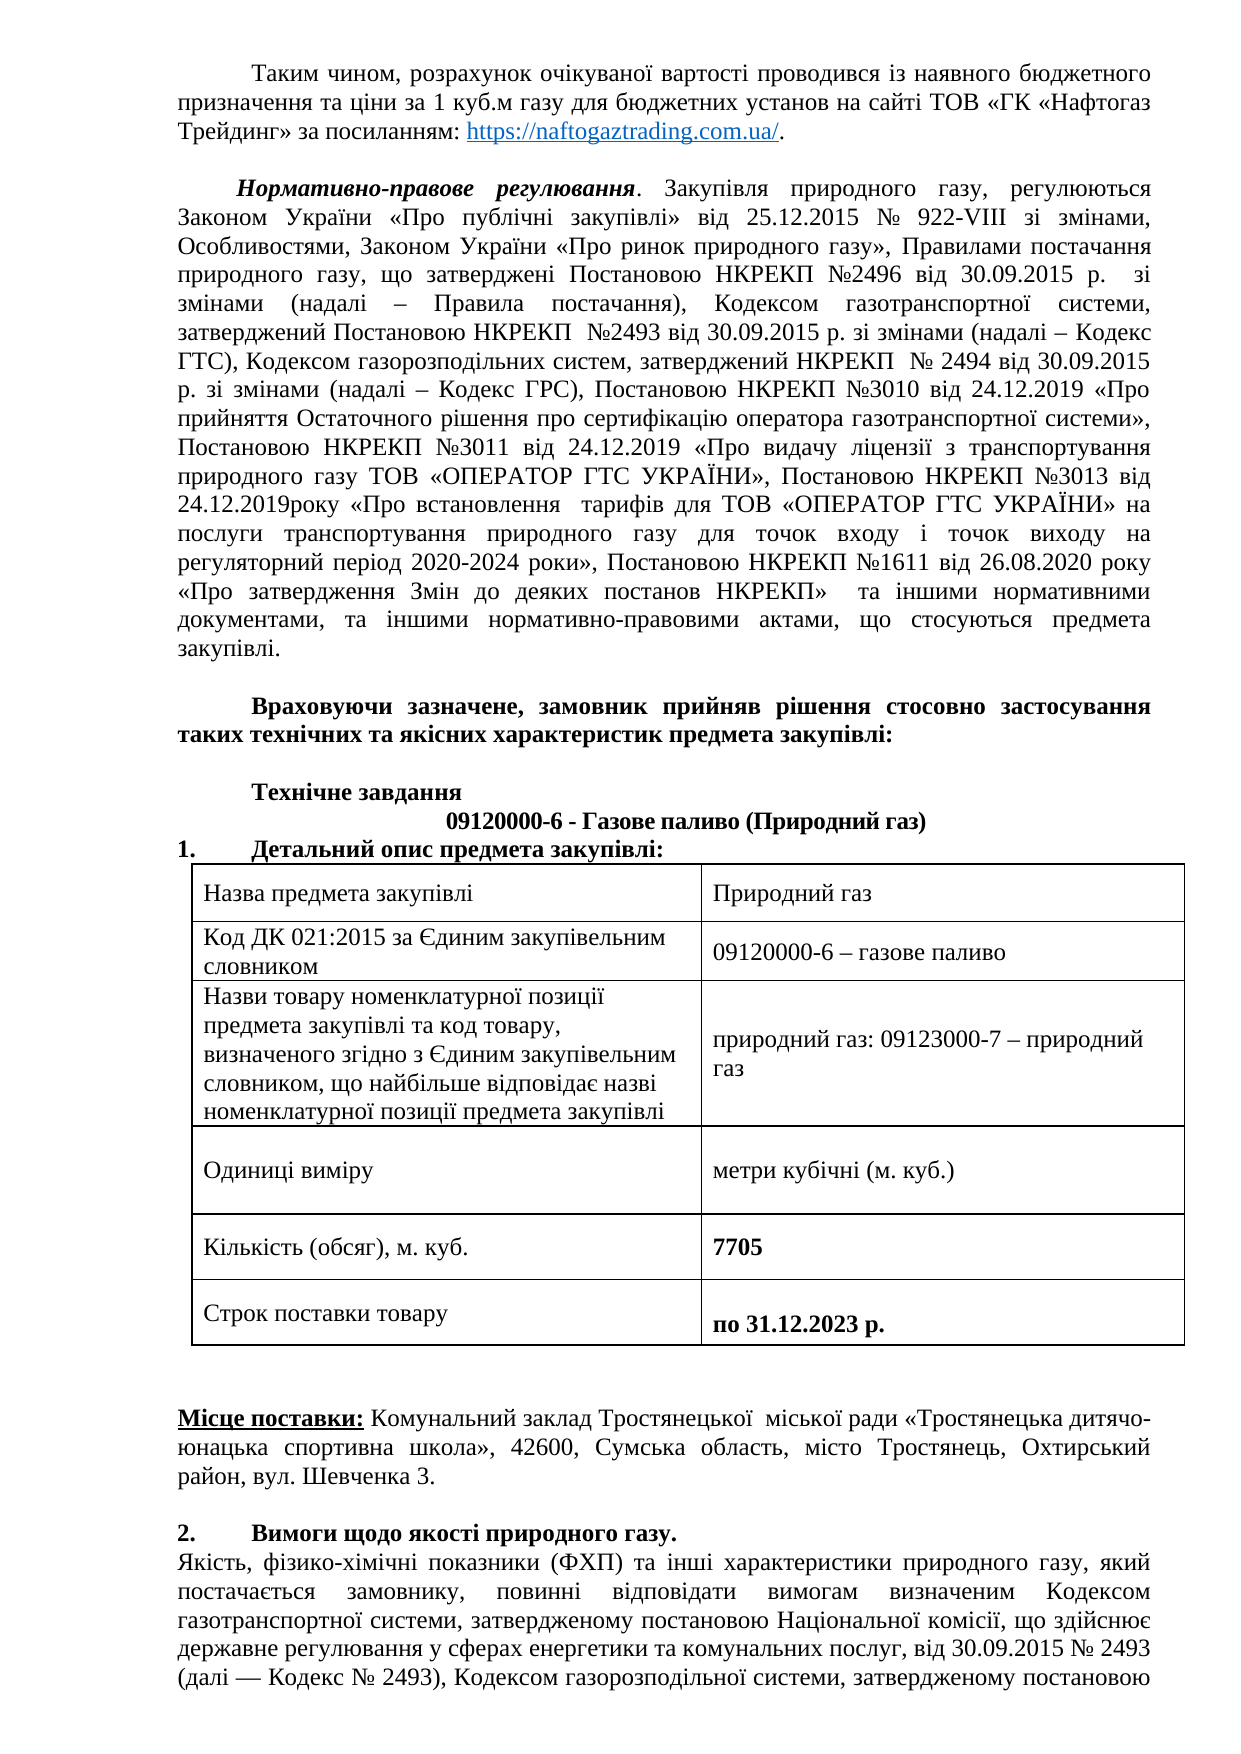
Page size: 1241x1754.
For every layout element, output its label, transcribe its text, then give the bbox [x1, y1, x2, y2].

table_cell Назви товару номенклатурної позиції предмета закупівлі та код товару, визначеного згідно з Єдиним закупівельним словником, що найбільше відповідає назві номенклатурної позиції предмета закупівлі [193, 981, 701, 1125]
text 09120000-6 - Газове паливо (Природний газ) [221, 806, 1152, 834]
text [177, 1547, 1152, 1691]
text Місце поставки: Комунальний заклад Тростянецької міської ради «Тростянецька дитячо-юнацька спортивна школа», 42600, Сумська область, місто Тростянець, Охтирський район, вул. Шевченка 3. [177, 1403, 1152, 1490]
table_header Назва предмета закупівлі [193, 865, 701, 921]
list Вимоги щодо якості природного газу. [177, 1518, 1152, 1547]
table_cell Строк поставки товару [193, 1280, 701, 1344]
table_cell 7705 [702, 1215, 1184, 1279]
text Таким чином, розрахунок очікуваної вартості проводився із наявного бюджетного призначення та ціни за 1 куб.м газу для бюджетних установ на сайті ТОВ «ГК «Нафтогаз Трейдинг» за посиланням: https://naftogaztrading.com.ua/. [177, 58, 1152, 144]
table_header Природний газ [702, 865, 1184, 921]
list Детальний опис предмета закупівлі: [177, 834, 1152, 863]
table_cell 09120000-6 – газове паливо [702, 922, 1184, 980]
table_cell метри кубічні (м. куб.) [702, 1127, 1184, 1213]
table_cell Кількість (обсяг), м. куб. [193, 1215, 701, 1279]
text Враховуючи зазначене, замовник прийняв рішення стосовно застосування таких технічних та якісних характеристик предмета закупівлі: [177, 691, 1152, 748]
table_cell по 31.12.2023 р. [702, 1280, 1184, 1344]
table_cell Код ДК 021:2015 за Єдиним закупівельним словником [193, 922, 701, 980]
text Технічне завдання [177, 777, 1152, 806]
table_cell Одиниці виміру [193, 1127, 701, 1213]
table_cell природний газ: 09123000-7 – природний газ [702, 981, 1184, 1125]
text Нормативно-правове регулювання. Закупівля природного газу, регулюються Законом України «Про публічні закупівлі» від 25.12.2015 № 922-VIII зі змінами, Особливостями, Законом України «Про ринок природного газу», Правилами постачання природного газу, що затверджені Постановою НКРЕКП №2496 від 30.09.2015 р. зі змінами (надалі – Правила постачання), Кодексом газотранспортної системи, затверджений Постановою НКРЕКП №2493 від 30.09.2015 р. зі змінами (надалі – Кодекс ГТС), Кодексом газорозподільних систем, затверджений НКРЕКП № 2494 від 30.09.2015 р. зі змінами (надалі – Кодекс ГРС), Постановою НКРЕКП №3010 від 24.12.2019 «Про прийняття Остаточного рішення про сертифікацію оператора газотранспортної системи», Постановою НКРЕКП №3011 від 24.12.2019 «Про видачу ліцензії з транспортування природного газу ТОВ «ОПЕРАТОР ГТС УКРАЇНИ», Постановою НКРЕКП №3013 від 24.12.2019року «Про встановлення тарифів для ТОВ «ОПЕРАТОР ГТС УКРАЇНИ» на послуги транспортування природного газу для точок входу і точок виходу на регуляторний період 2020-2024 роки», Постановою НКРЕКП №1611 від 26.08.2020 року «Про затвердження Змін до деяких постанов НКРЕКП» та іншими нормативними документами, та іншими нормативно-правовими актами, що стосуються предмета закупівлі. [177, 173, 1152, 662]
